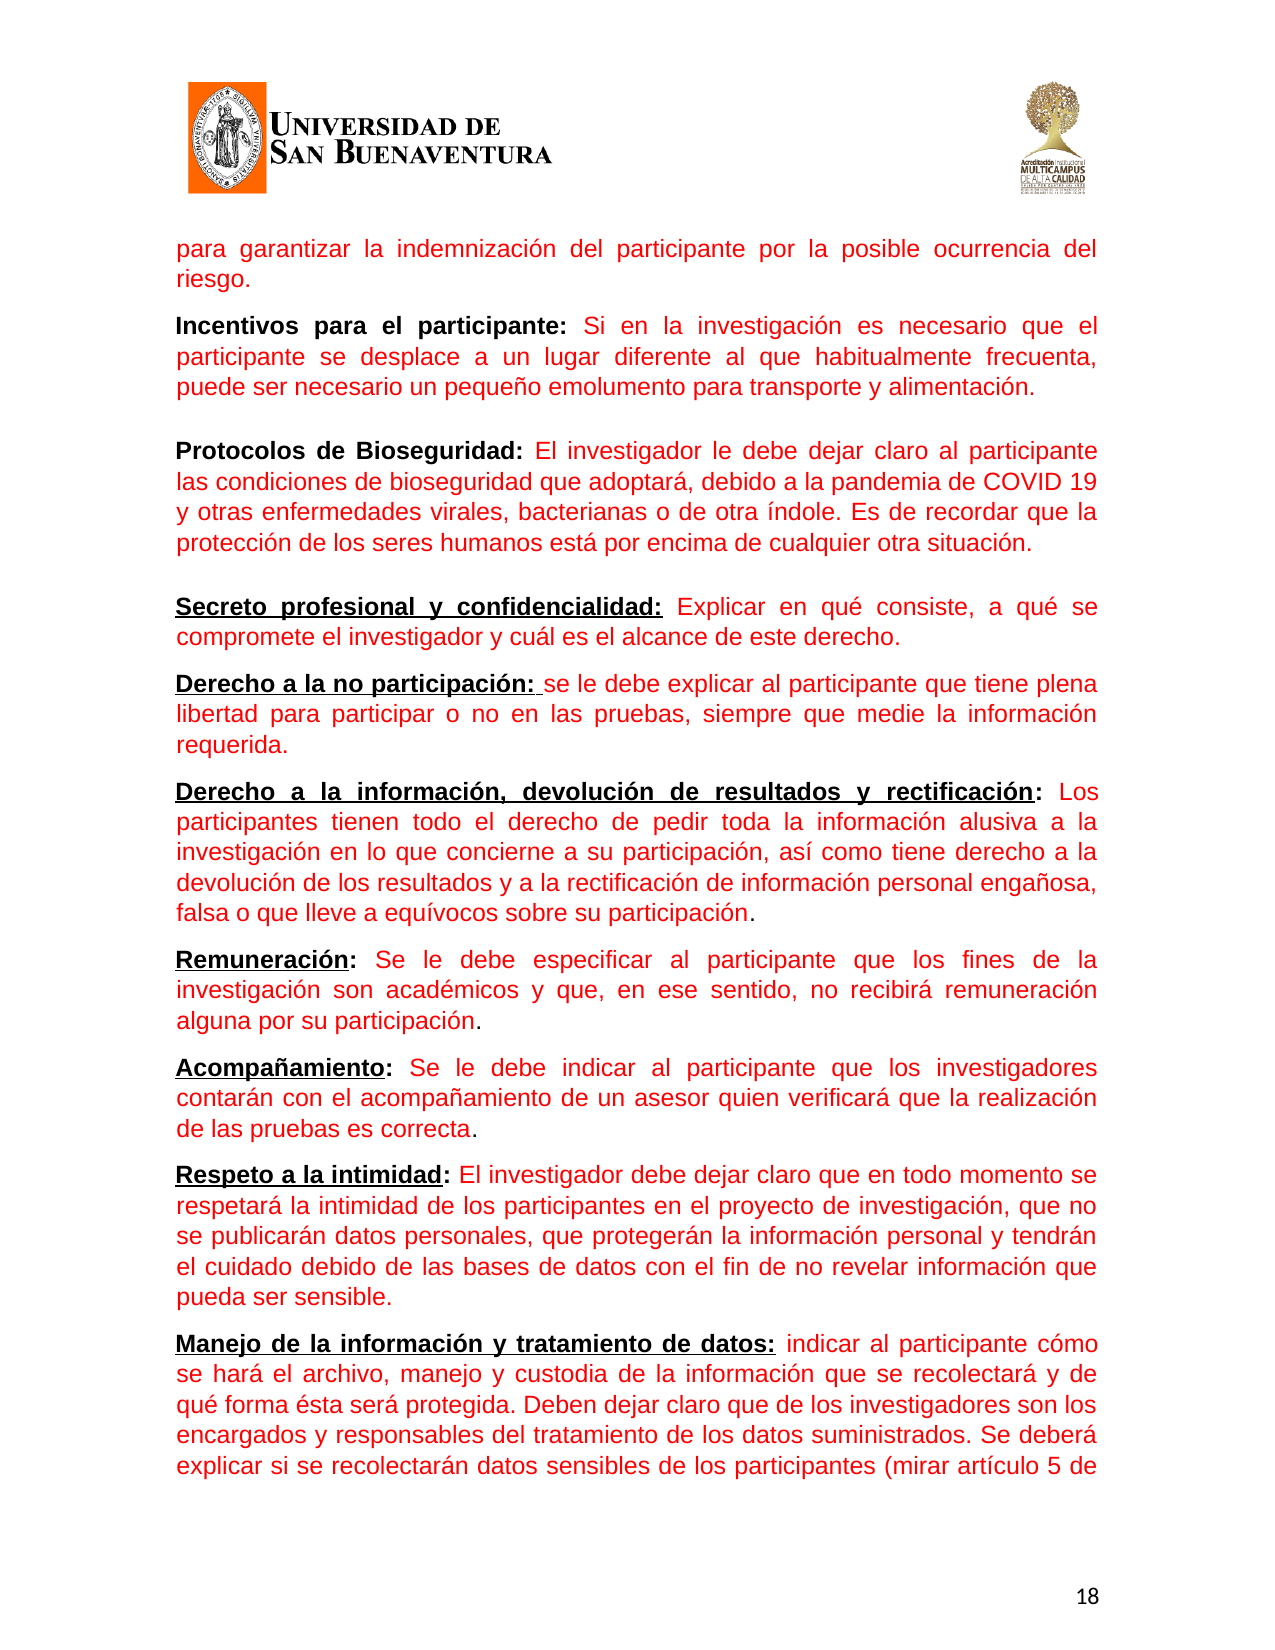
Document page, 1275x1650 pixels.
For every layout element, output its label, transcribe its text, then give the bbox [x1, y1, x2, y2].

text Respeto a la intimidad: El investigador debe dejar claro que en todo momento se respetará la intimidad de los participantes en el proyecto de investigación, que no se publicarán datos personales, que protegerán la información personal y tendrán el cuidado debido de las bases de datos con el fin de no revelar información que pueda ser sensible. [175, 1161, 1099, 1311]
text Derecho a la no participación: se le debe explicar al participante que tiene plena libertad para participar o no en las pruebas, siempre que medie la información requerida. [175, 669, 1099, 758]
text Incentivos para el participante: Si en la investigación es necesario que el participante se desplace a un lugar diferente al que habitualmente frecuenta, puede ser necesario un pequeño emolumento para transporte y alimentación. [175, 311, 1099, 401]
text Protocolos de Bioseguridad: El investigador le debe dejar claro al participante las condiciones de bioseguridad que adoptará, debido a la pandemia de COVID 19 y otras enfermedades virales, bacterianas o de otra índole. Es de recordar que la protección de los seres humanos está por encima de cualquier otra situación. [175, 436, 1099, 556]
text Derecho a la información, devolución de resultados y rectificación: Los participantes tienen todo el derecho de pedir toda la información alusiva a la investigación en lo que concierne a su participación, así como tiene derecho a la devolución de los resultados y a la rectificación de información personal engañosa, falsa o que lleve a equívocos sobre su participación. [175, 777, 1099, 927]
text Acompañamiento: Se le debe indicar al participante que los investigadores contarán con el acompañamiento de un asesor quien verificará que la realización de las pruebas es correcta. [175, 1053, 1099, 1142]
picture [176, 75, 588, 206]
text Secreto profesional y confidencialidad: Explicar en qué consiste, a qué se compromete el investigador y cuál es el alcance de este derecho. [175, 592, 1099, 651]
text Remuneración: Se le debe especificar al participante que los fines de la investigación son académicos y que, en ese sentido, no recibirá remuneración alguna por su participación. [175, 945, 1099, 1035]
picture [991, 75, 1098, 206]
